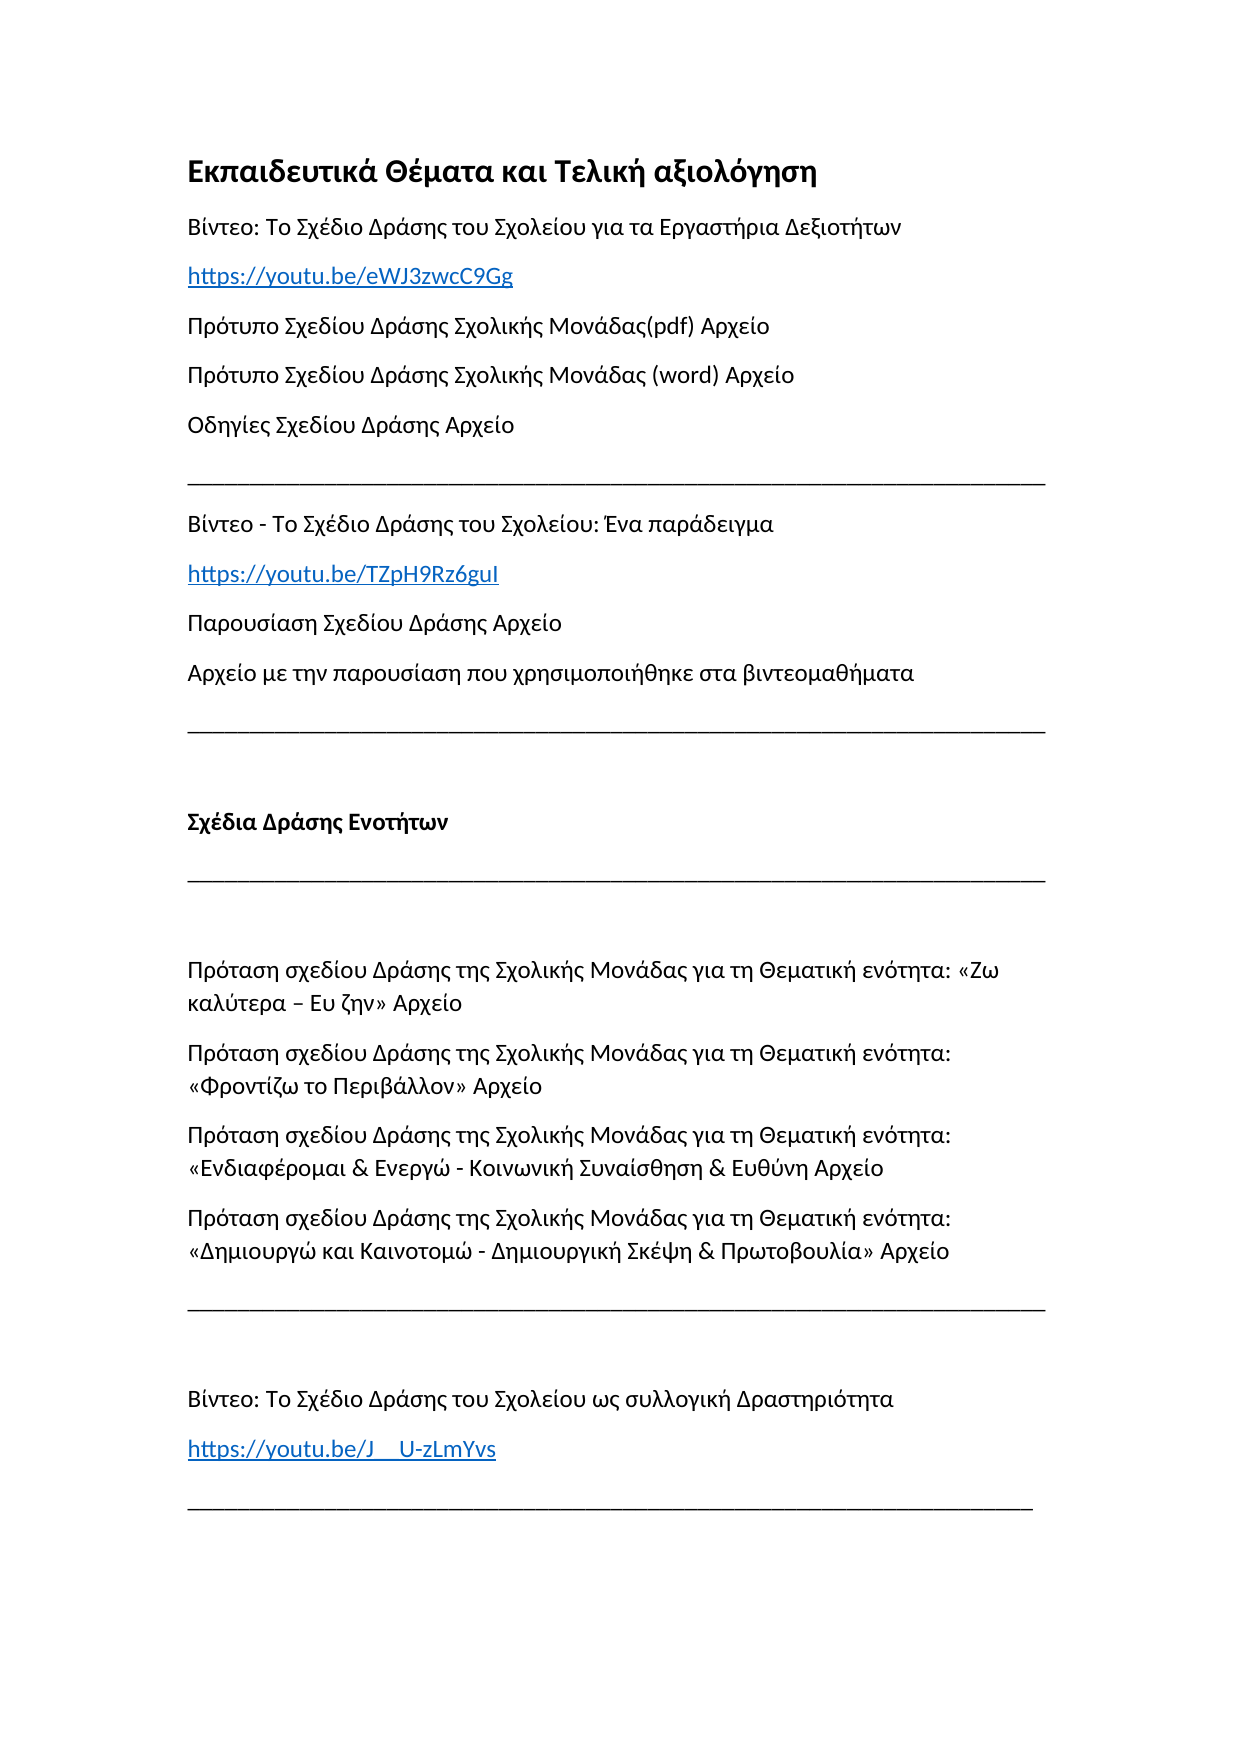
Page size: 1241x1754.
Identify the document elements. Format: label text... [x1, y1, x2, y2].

text Εκπαιδευτικά Θέματα και Τελική αξιολόγηση [187, 150, 1053, 191]
text _____________________________________________________________________ [187, 458, 1053, 489]
text https://youtu.be/TZpH9Rz6guI [187, 558, 1053, 588]
text Οδηγίες Σχεδίου Δράσης Αρχείο [187, 409, 1053, 439]
text _____________________________________________________________________ [187, 706, 1053, 737]
text Πρόταση σχεδίου Δράσης της Σχολικής Μονάδας για τη Θεματική ενότητα: «Ενδιαφέρομαι & Ενεργώ - Κοινωνική Συναίσθηση & Ευθύνη Αρχείο [187, 1119, 1053, 1183]
text Παρουσίαση Σχεδίου Δράσης Αρχείο [187, 607, 1053, 638]
text Πρόταση σχεδίου Δράσης της Σχολικής Μονάδας για τη Θεματική ενότητα: «Φροντίζω το Περιβάλλον» Αρχείο [187, 1037, 1053, 1100]
text _____________________________________________________________________ [187, 1284, 1053, 1315]
text Πρόταση σχεδίου Δράσης της Σχολικής Μονάδας για τη Θεματική ενότητα: «Δημιουργώ και Καινοτομώ - Δημιουργική Σκέψη & Πρωτοβουλία» Αρχείο [187, 1202, 1053, 1265]
text Πρόταση σχεδίου Δράσης της Σχολικής Μονάδας για τη Θεματική ενότητα: «Ζω καλύτερα – Ευ ζην» Αρχείο [187, 954, 1053, 1018]
text Πρότυπο Σχεδίου Δράσης Σχολικής Μονάδας (word) Αρχείο [187, 359, 1053, 390]
text https://youtu.be/eWJ3zwcC9Gg [187, 260, 1053, 291]
text https://youtu.be/J__U-zLmYvs [187, 1433, 1053, 1464]
text Βίντεο - Το Σχέδιο Δράσης του Σχολείου: Ένα παράδειγμα [187, 508, 1053, 539]
text Αρχείο με την παρουσίαση που χρησιμοποιήθηκε στα βιντεομαθήματα [187, 657, 1053, 687]
text _____________________________________________________________________ [187, 855, 1053, 886]
text Βίντεο: Το Σχέδιο Δράσης του Σχολείου για τα Εργαστήρια Δεξιοτήτων [187, 211, 1053, 241]
text Σχέδια Δράσης Ενοτήτων [187, 806, 1053, 836]
text ____________________________________________________________________ [187, 1483, 1053, 1513]
text Βίντεο: Το Σχέδιο Δράσης του Σχολείου ως συλλογική Δραστηριότητα [187, 1383, 1053, 1414]
text Πρότυπο Σχεδίου Δράσης Σχολικής Μονάδας(pdf) Αρχείο [187, 310, 1053, 340]
